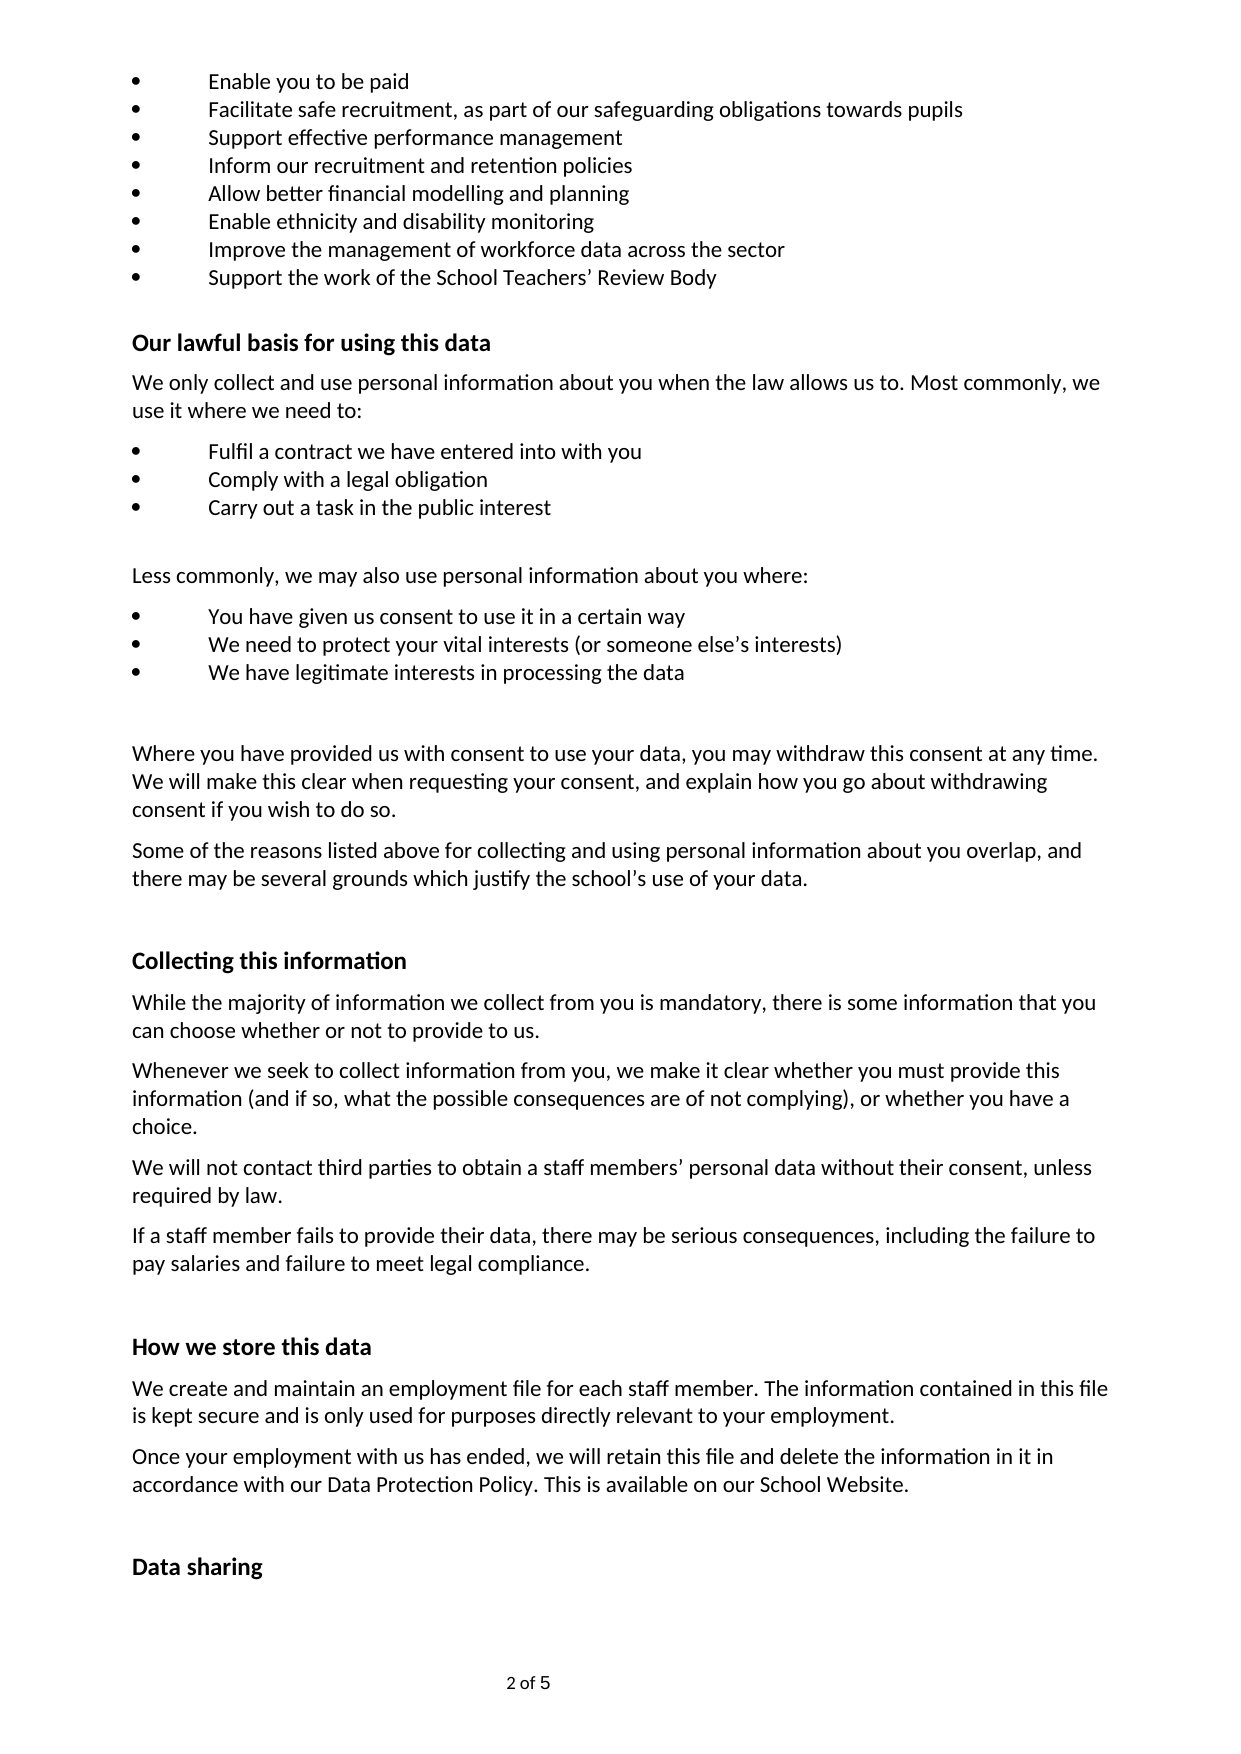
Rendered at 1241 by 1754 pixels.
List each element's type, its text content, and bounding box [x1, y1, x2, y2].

text Collecting this information [132, 945, 1122, 975]
list We have legitimate interests in processing the data [132, 658, 1122, 686]
text Whenever we seek to collect information from you, we make it clear whether you must provide this information (and if so, what the possible consequences are of not complying), or whether you have a choice. [132, 1056, 1122, 1141]
list Support the work of the School Teachers’ Review Body [132, 263, 1122, 291]
text Once your employment with us has ended, we will retain this file and delete the information in it in accordance with our Data Protection Policy. This is available on our School Website. [132, 1442, 1122, 1498]
list Carry out a task in the public interest [132, 493, 1122, 521]
text If a staff member fails to provide their data, there may be serious consequences, including the failure to pay salaries and failure to meet legal compliance. [132, 1222, 1122, 1278]
text We only collect and use personal information about you when the law allows us to. Most commonly, we use it where we need to: [132, 368, 1122, 424]
text We create and maintain an employment file for each staff member. The information contained in this file is kept secure and is only used for purposes directly relevant to your employment. [132, 1374, 1122, 1430]
list Improve the management of workforce data across the sector [132, 235, 1122, 263]
text Our lawful basis for using this data [132, 332, 1122, 356]
list Allow better financial modelling and planning [132, 179, 1122, 207]
text We will not contact third parties to obtain a staff members’ personal data without their consent, unless required by law. [132, 1153, 1122, 1209]
list Facilitate safe recruitment, as part of our safeguarding obligations towards pupils [132, 95, 1122, 123]
list Inform our recruitment and retention policies [132, 151, 1122, 179]
list Support effective performance management [132, 123, 1122, 151]
list You have given us consent to use it in a certain way [132, 602, 1122, 630]
list Comply with a legal obligation [132, 465, 1122, 493]
text Where you have provided us with consent to use your data, you may withdraw this consent at any time. We will make this clear when requesting your consent, and explain how you go about withdrawing consent if you wish to do so. [132, 739, 1122, 823]
list We need to protect your vital interests (or someone else’s interests) [132, 630, 1122, 658]
list Fulfil a contract we have entered into with you [132, 437, 1122, 465]
text How we store this data [132, 1331, 1122, 1361]
list Enable you to be paid [132, 67, 1122, 95]
text While the majority of information we collect from you is mandatory, there is some information that you can choose whether or not to provide to us. [132, 988, 1122, 1044]
text Less commonly, we may also use personal information about you where: [132, 562, 1122, 590]
text Data sharing [132, 1551, 1122, 1582]
text Some of the reasons listed above for collecting and using personal information about you overlap, and there may be several grounds which justify the school’s use of your data. [132, 836, 1122, 892]
list Enable ethnicity and disability monitoring [132, 207, 1122, 235]
